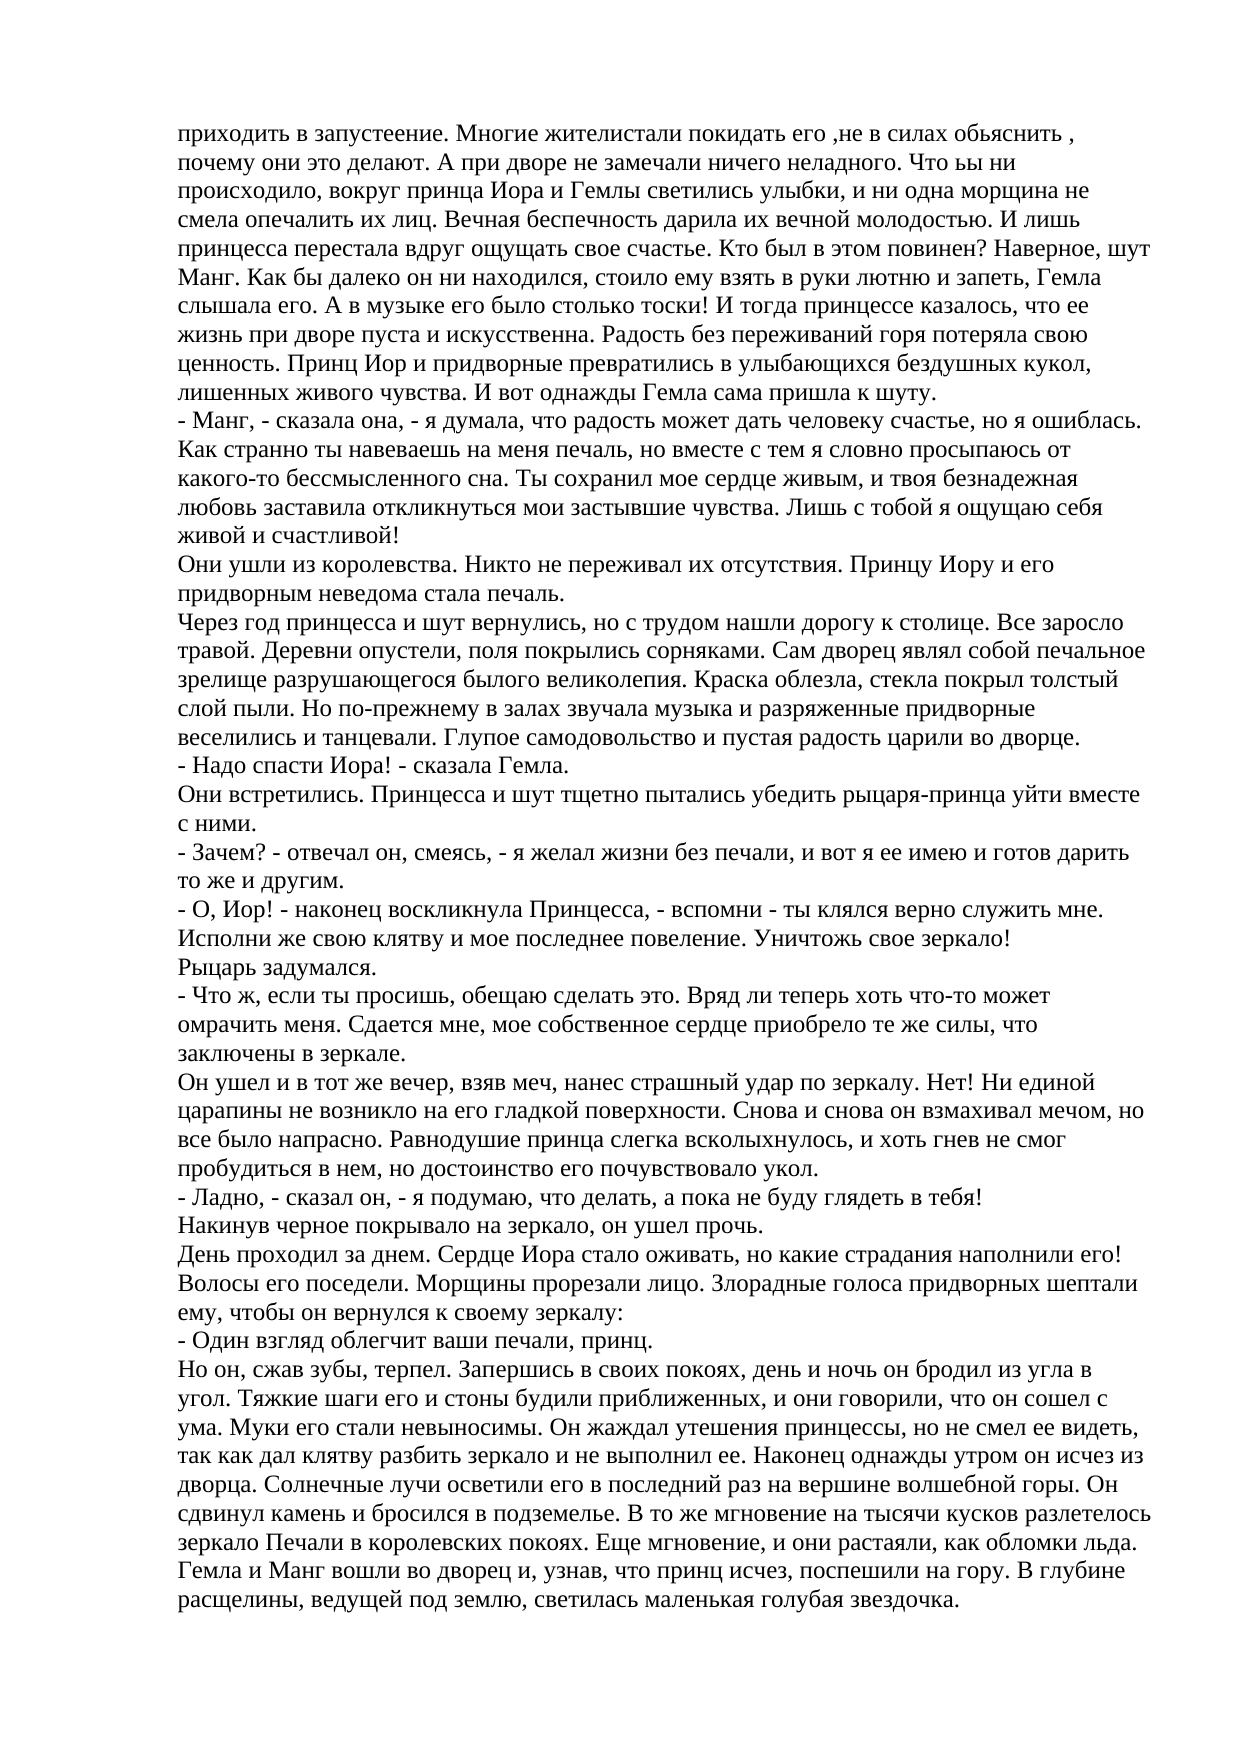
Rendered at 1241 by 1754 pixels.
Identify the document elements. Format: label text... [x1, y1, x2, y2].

text приходить в запустеение. Многие жителистали покидать его ,не в силах обьяснить , почему они это делают. А при дворе не замечали ничего неладного. Что ьы ни происходило, вокруг принца Иора и Гемлы светились улыбки, и ни одна морщина не смела опечалить их лиц. Вечная беспечность дарила их вечной молодостью. И лишь принцесса перестала вдруг ощущать свое счастье. Кто был в этом повинен? Наверное, шут Манг. Как бы далеко он ни находился, стоило ему взять в руки лютню и запеть, Гемла слышала его. А в музыке его было столько тоски! И тогда принцессе казалось, что ее жизнь при дворе пуста и искусственна. Радость без переживаний горя потеряла свою ценность. Принц Иор и придворные превратились в улыбающихся бездушных кукол, лишенных живого чувства. И вот однажды Гемла сама пришла к шуту. [177, 118, 1152, 406]
text - Зачем? - отвечал он, смеясь, - я желал жизни без печали, и вот я ее имею и готов дарить то же и другим. [177, 837, 1152, 894]
text - О, Иор! - наконец воскликнула Принцесса, - вспомни - ты клялся верно служить мне. Исполни же свою клятву и мое последнее повеление. Уничтожь свое зеркало! [177, 894, 1152, 952]
text Накинув черное покрывало на зеркало, он ушел прочь. [177, 1211, 1152, 1239]
text Гемла и Манг вошли во дворец и, узнав, что принц исчез, поспешили на гору. В глубине расщелины, ведущей под землю, светилась маленькая голубая звездочка. [177, 1556, 1152, 1613]
text - Манг, - сказала она, - я думала, что радость может дать человеку счастье, но я ошиблась. Как странно ты навеваешь на меня печаль, но вместе с тем я словно просыпаюсь от какого-то бессмысленного сна. Ты сохранил мое сердце живым, и твоя безнадежная любовь заставила откликнуться мои застывшие чувства. Лишь с тобой я ощущаю себя живой и счастливой! [177, 406, 1152, 549]
text Рыцарь задумался. [177, 952, 1152, 981]
text День проходил за днем. Сердце Иора стало оживать, но какие страдания наполнили его! Волосы его поседели. Морщины прорезали лицо. Злорадные голоса придворных шептали ему, чтобы он вернулся к своему зеркалу: [177, 1239, 1152, 1326]
text Но он, сжав зубы, терпел. Запершись в своих покоях, день и ночь он бродил из угла в угол. Тяжкие шаги его и стоны будили приближенных, и они говорили, что он сошел с ума. Муки его стали невыносимы. Он жаждал утешения принцессы, но не смел ее видеть, так как дал клятву разбить зеркало и не выполнил ее. Наконец однажды утром он исчез из дворца. Солнечные лучи осветили его в последний раз на вершине волшебной горы. Он сдвинул камень и бросился в подземелье. В то же мгновение на тысячи кусков разлетелось зеркало Печали в королевских покоях. Еще мгновение, и они растаяли, как обломки льда. [177, 1354, 1152, 1556]
text - Надо спасти Иора! - сказала Гемла. [177, 751, 1152, 779]
text Через год принцесса и шут вернулись, но с трудом нашли дорогу к столице. Все заросло травой. Деревни опустели, поля покрылись сорняками. Сам дворец являл собой печальное зрелище разрушающегося былого великолепия. Краска облезла, стекла покрыл толстый слой пыли. Но по-прежнему в залах звучала музыка и разряженные придворные веселились и танцевали. Глупое самодовольство и пустая радость царили во дворце. [177, 607, 1152, 751]
text Они ушли из королевства. Никто не переживал их отсутствия. Принцу Иору и его придворным неведома стала печаль. [177, 549, 1152, 607]
text - Ладно, - сказал он, - я подумаю, что делать, а пока не буду глядеть в тебя! [177, 1182, 1152, 1211]
text Они встретились. Принцесса и шут тщетно пытались убедить рыцаря-принца уйти вместе с ними. [177, 779, 1152, 837]
text Он ушел и в тот же вечер, взяв меч, нанес страшный удар по зеркалу. Нет! Ни единой царапины не возникло на его гладкой поверхности. Снова и снова он взмахивал мечом, но все было напрасно. Равнодушие принца слегка всколыхнулось, и хоть гнев не смог пробудиться в нем, но достоинство его почувствовало укол. [177, 1067, 1152, 1182]
text - Один взгляд облегчит ваши печали, принц. [177, 1326, 1152, 1354]
text - Что ж, если ты просишь, обещаю сделать это. Вряд ли теперь хоть что-то может омрачить меня. Сдается мне, мое собственное сердце приобрело те же силы, что заключены в зеркале. [177, 981, 1152, 1067]
